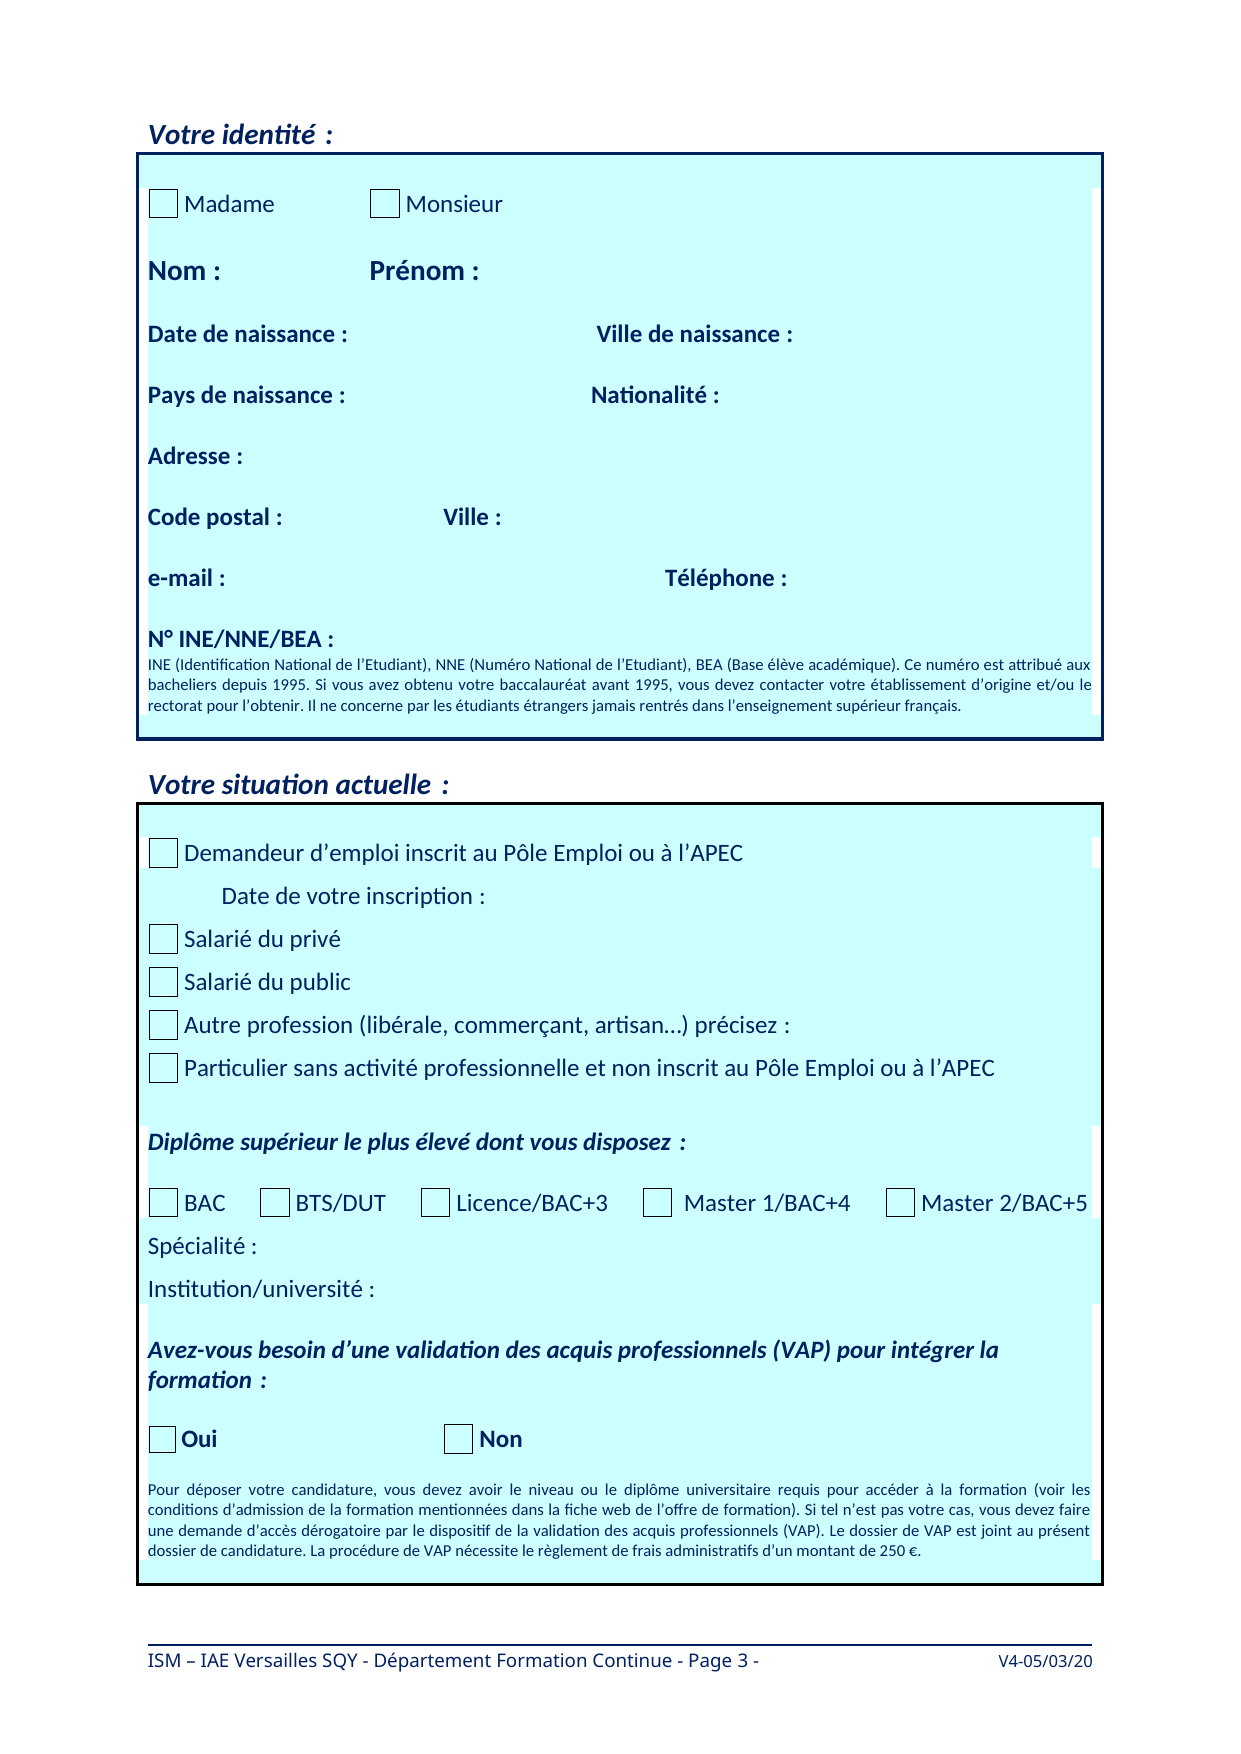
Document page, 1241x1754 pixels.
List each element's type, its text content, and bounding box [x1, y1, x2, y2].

text Code postal : Ville : [148, 502, 1092, 532]
text Votre identité : [148, 116, 1092, 152]
text Diplôme supérieur le plus élevé dont vous disposez : [148, 1126, 1092, 1157]
text BAC BTS/DUT Licence/BAC+3 Master 1/BAC+4 Master 2/BAC+5 [148, 1187, 1092, 1218]
text Institution/université : [139, 1268, 1101, 1304]
text e-mail : Téléphone : [148, 563, 1092, 593]
text Date de naissance : Ville de naissance : [148, 318, 1092, 349]
text Madame Monsieur [148, 188, 1092, 218]
text Autre profession (libérale, commerçant, artisan…) précisez : [139, 1004, 1101, 1040]
text Demandeur d’emploi inscrit au Pôle Emploi ou à l’APEC [148, 837, 1092, 868]
text Salarié du privé [139, 918, 1101, 954]
text Pour déposer votre candidature, vous devez avoir le niveau ou le diplôme universitaire requis pour accéder à la formation (voir les conditions d’admission de la formation mentionnées dans la fiche web de l’offre de formation). Si tel n’est pas votre cas, vous devez faire une demande d’accès dérogatoire par le dispositif de la validation des acquis professionnels (VAP). Le dossier de VAP est joint au présent dossier de candidature. La procédure de VAP nécessite le règlement de frais administratifs d’un montant de 250 €. [148, 1479, 1092, 1555]
text Salarié du public [139, 961, 1101, 997]
text N° INE/NNE/BEA : [148, 624, 1092, 654]
text Oui Non [148, 1423, 1092, 1454]
text Pays de naissance : Nationalité : [148, 379, 1092, 410]
text Votre situation actuelle : [148, 766, 1092, 802]
text Avez-vous besoin d’une validation des acquis professionnels (VAP) pour intégrer la formation : [148, 1334, 1092, 1395]
text Adresse : [148, 441, 1092, 471]
text Nom : Prénom : [148, 252, 1092, 288]
text Particulier sans activité professionnelle et non inscrit au Pôle Emploi ou à l’APEC [139, 1047, 1101, 1083]
text Spécialité : [139, 1225, 1101, 1261]
text INE (Identification National de l’Etudiant), NNE (Numéro National de l’Etudiant), BEA (Base élève académique). Ce numéro est attribué aux bacheliers depuis 1995. Si vous avez obtenu votre baccalauréat avant 1995, vous devez contacter votre établissement d’origine et/ou le rectorat pour l’obtenir. Il ne concerne par les étudiants étrangers jamais rentrés dans l’enseignement supérieur français. [148, 654, 1092, 710]
text Date de votre inscription : [139, 875, 1101, 911]
